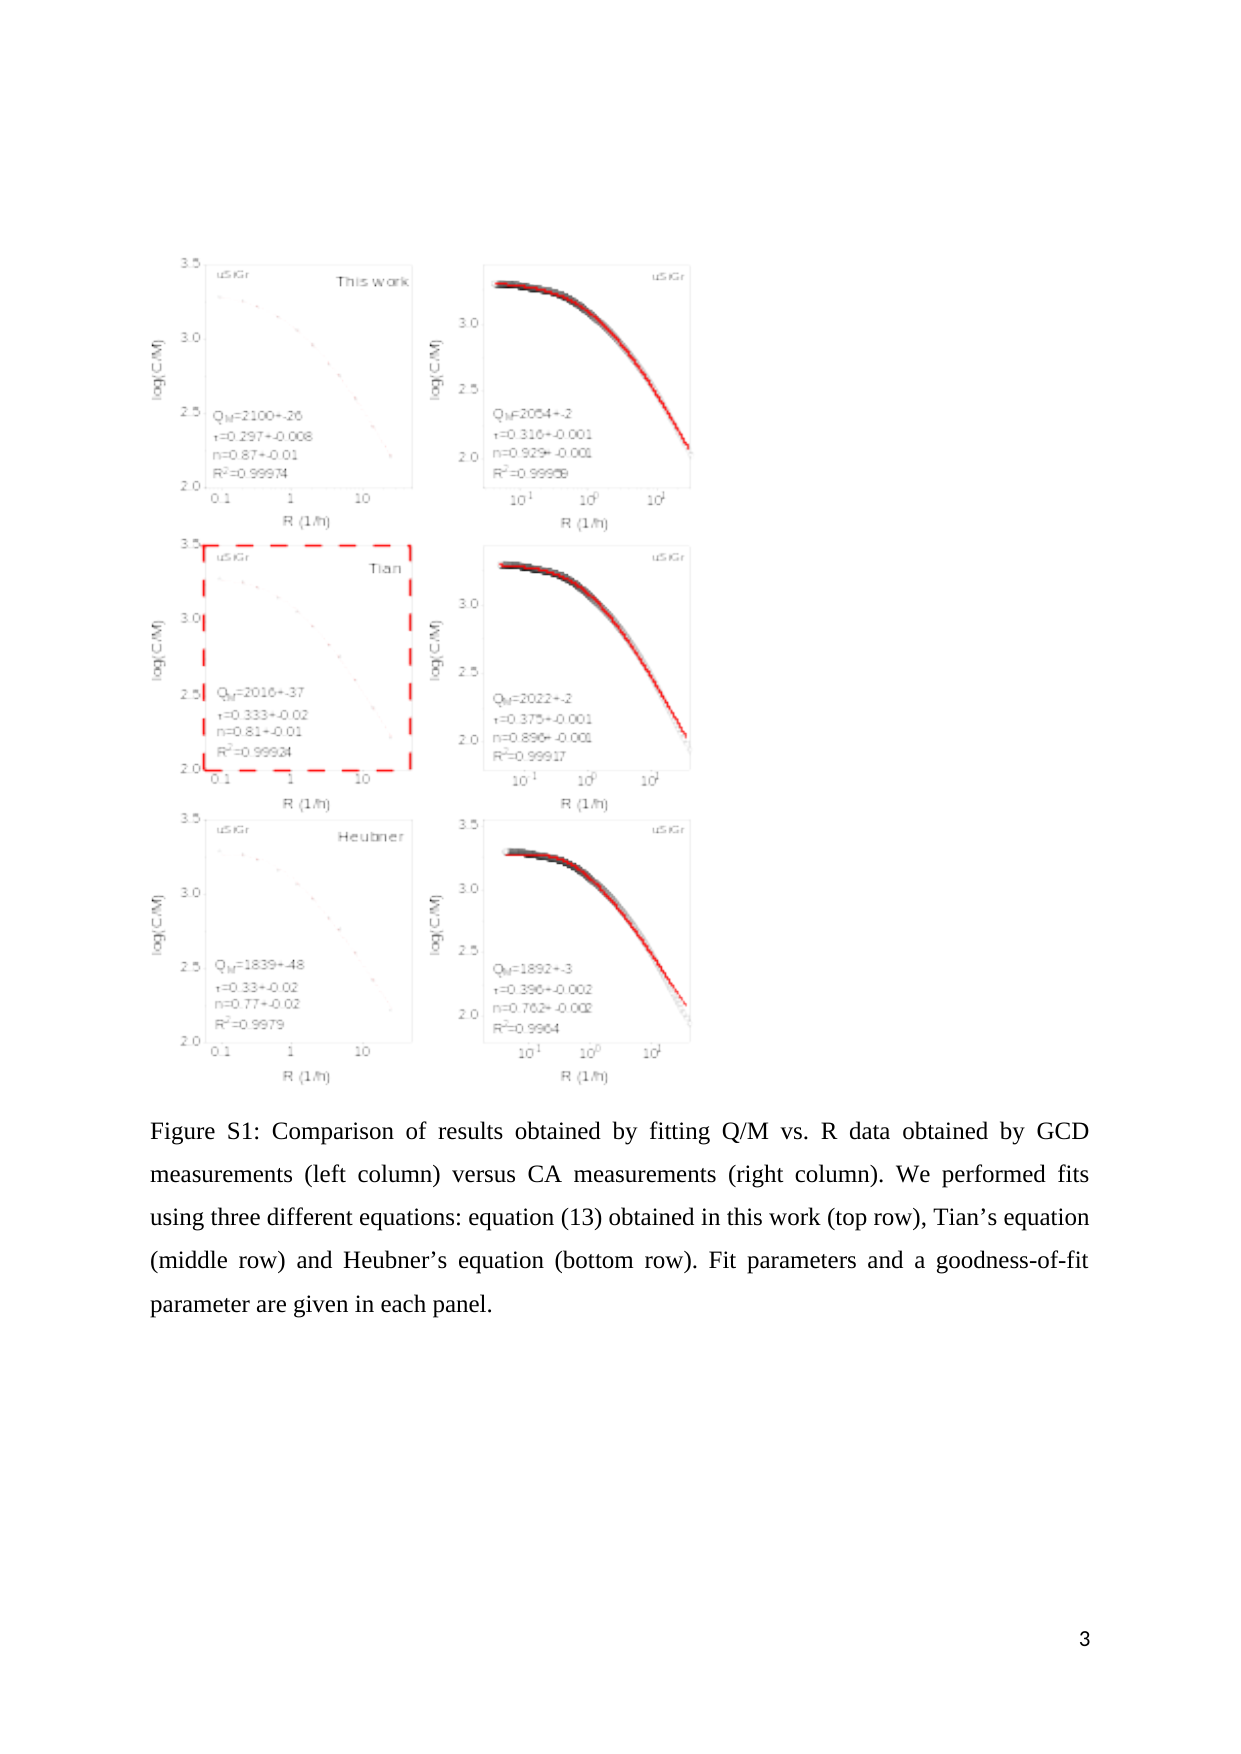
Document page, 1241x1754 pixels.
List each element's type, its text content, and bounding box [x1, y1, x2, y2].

text Figure S1: Comparison of results obtained by fitting Q/M vs. R data obtained by GCD measurements (left column) versus CA measurements (right column). We performed fits using three different equations: equation (13) obtained in this work (top row), Tian’s equation (middle row) and Heubner’s equation (bottom row). Fit parameters and a goodness-of-fit parameter are given in each panel. [150, 1116, 1090, 1317]
